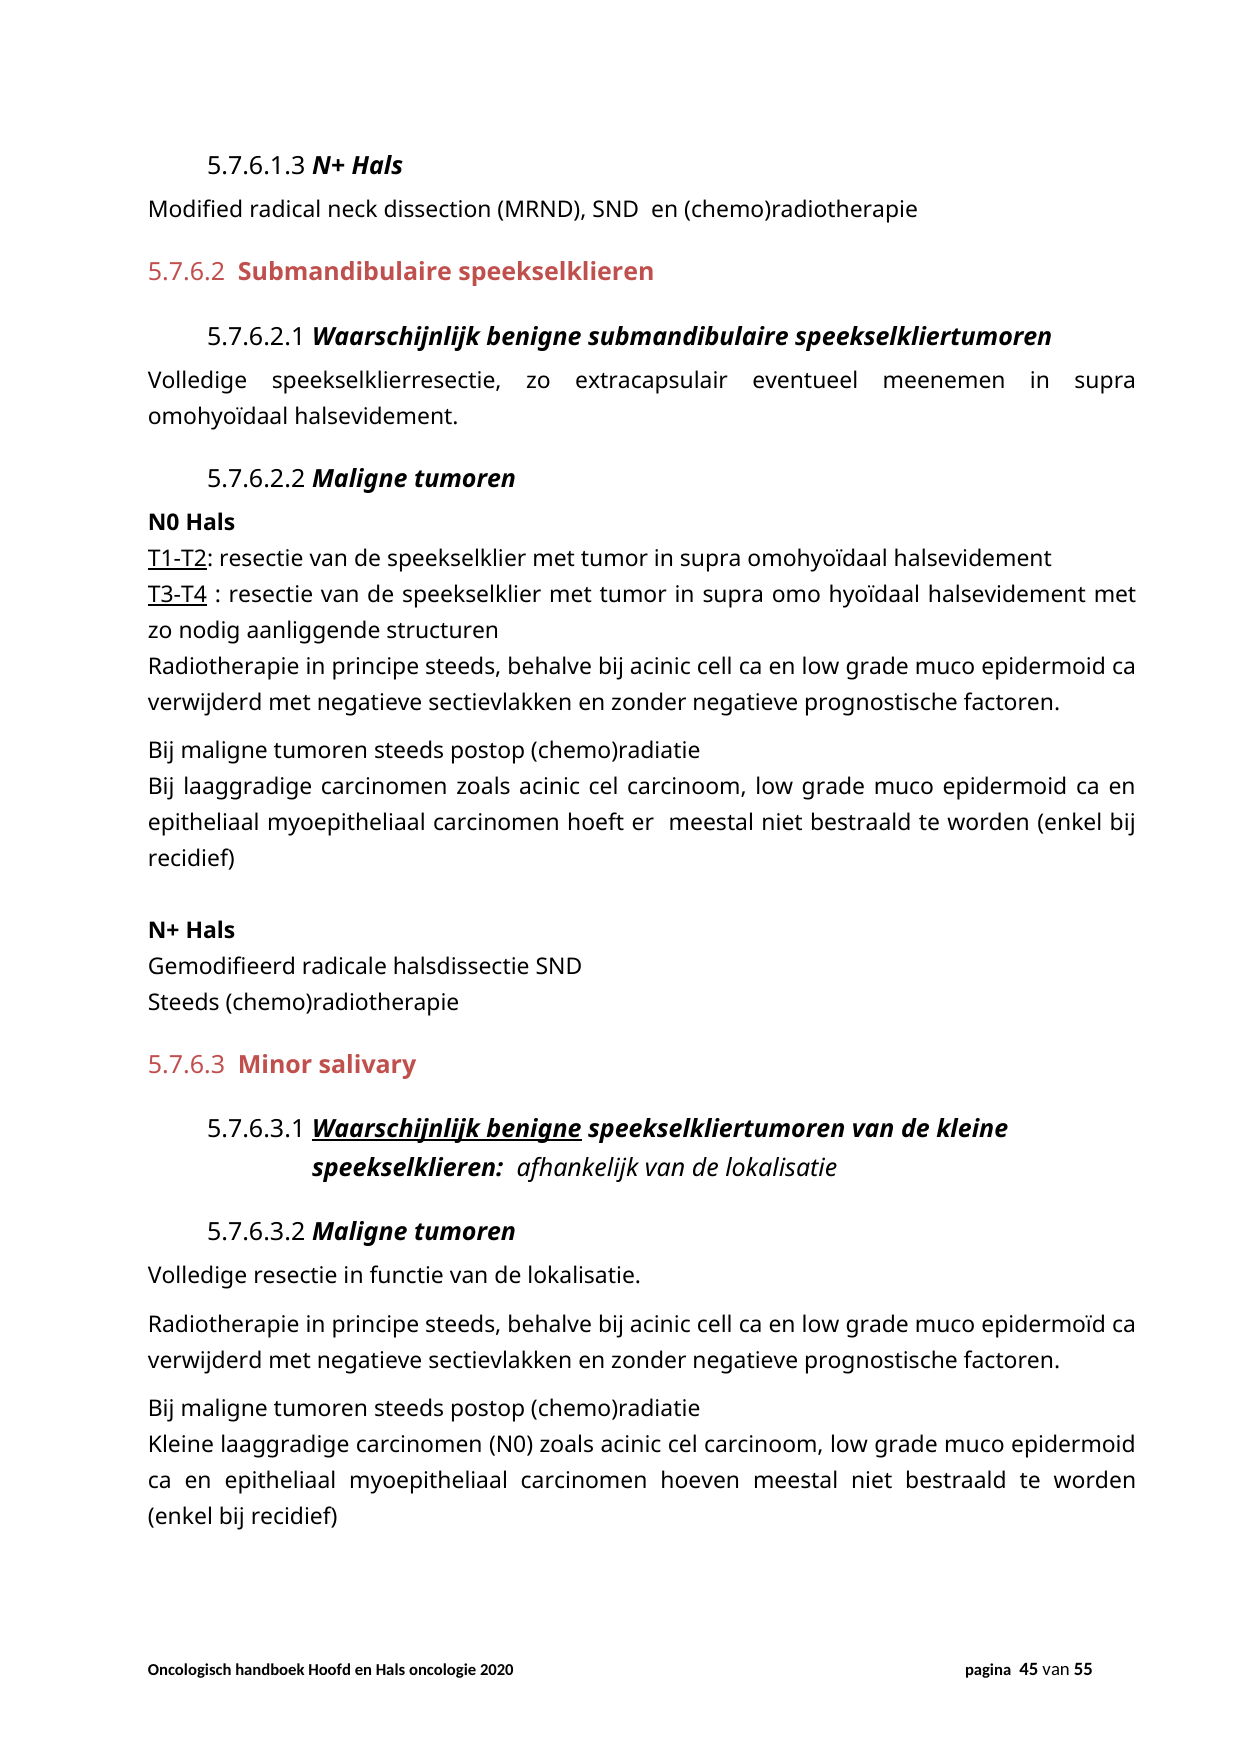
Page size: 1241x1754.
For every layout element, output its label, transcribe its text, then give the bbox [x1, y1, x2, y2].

text Radiotherapie in principe steeds, behalve bij acinic cell ca en low grade muco epidermoïd ca verwijderd met negatieve sectievlakken en zonder negatieve prognostische factoren. [148, 1308, 1137, 1375]
subtitle Waarschijnlijk benigne speekselkliertumoren van de kleine speekselklieren: afhankelijk van de lokalisatie [207, 1111, 1137, 1184]
text Bij laaggradige carcinomen zoals acinic cel carcinoom, low grade muco epidermoid ca en epitheliaal myoepitheliaal carcinomen hoeft er meestal niet bestraald te worden (enkel bij recidief) [148, 770, 1137, 873]
text T1-T2: resectie van de speekselklier met tumor in supra omohyoïdaal halsevidement [148, 542, 1137, 573]
text Kleine laaggradige carcinomen (N0) zoals acinic cel carcinoom, low grade muco epidermoid ca en epitheliaal myoepitheliaal carcinomen hoeven meestal niet bestraald te worden (enkel bij recidief) [148, 1428, 1137, 1531]
text Bij maligne tumoren steeds postop (chemo)radiatie [148, 1392, 1137, 1423]
text Radiotherapie in principe steeds, behalve bij acinic cell ca en low grade muco epidermoid ca verwijderd met negatieve sectievlakken en zonder negatieve prognostische factoren. [148, 650, 1137, 717]
subtitle Maligne tumoren [207, 461, 1137, 494]
text N+ Hals [148, 914, 1137, 945]
text Gemodifieerd radicale halsdissectie SND [148, 950, 1137, 981]
text Modified radical neck dissection (MRND), SND en (chemo)radiotherapie [148, 193, 1137, 224]
subtitle N+ Hals [207, 148, 1137, 182]
text Volledige speekselklierresectie, zo extracapsulair eventueel meenemen in supra omohyoïdaal halsevidement. [148, 364, 1137, 431]
subtitle Waarschijnlijk benigne submandibulaire speekselkliertumoren [207, 318, 1137, 352]
text Bij maligne tumoren steeds postop (chemo)radiatie [148, 734, 1137, 765]
subtitle Minor salivary [148, 1047, 1137, 1081]
text Steeds (chemo)radiotherapie [148, 986, 1137, 1017]
subtitle Maligne tumoren [207, 1214, 1137, 1248]
text N0 Hals [148, 506, 1137, 537]
text Volledige resectie in functie van de lokalisatie. [148, 1259, 1137, 1291]
text T3-T4 : resectie van de speekselklier met tumor in supra omo hyoïdaal halsevidement met zo nodig aanliggende structuren [148, 578, 1137, 645]
subtitle Submandibulaire speekselklieren [148, 254, 1137, 288]
